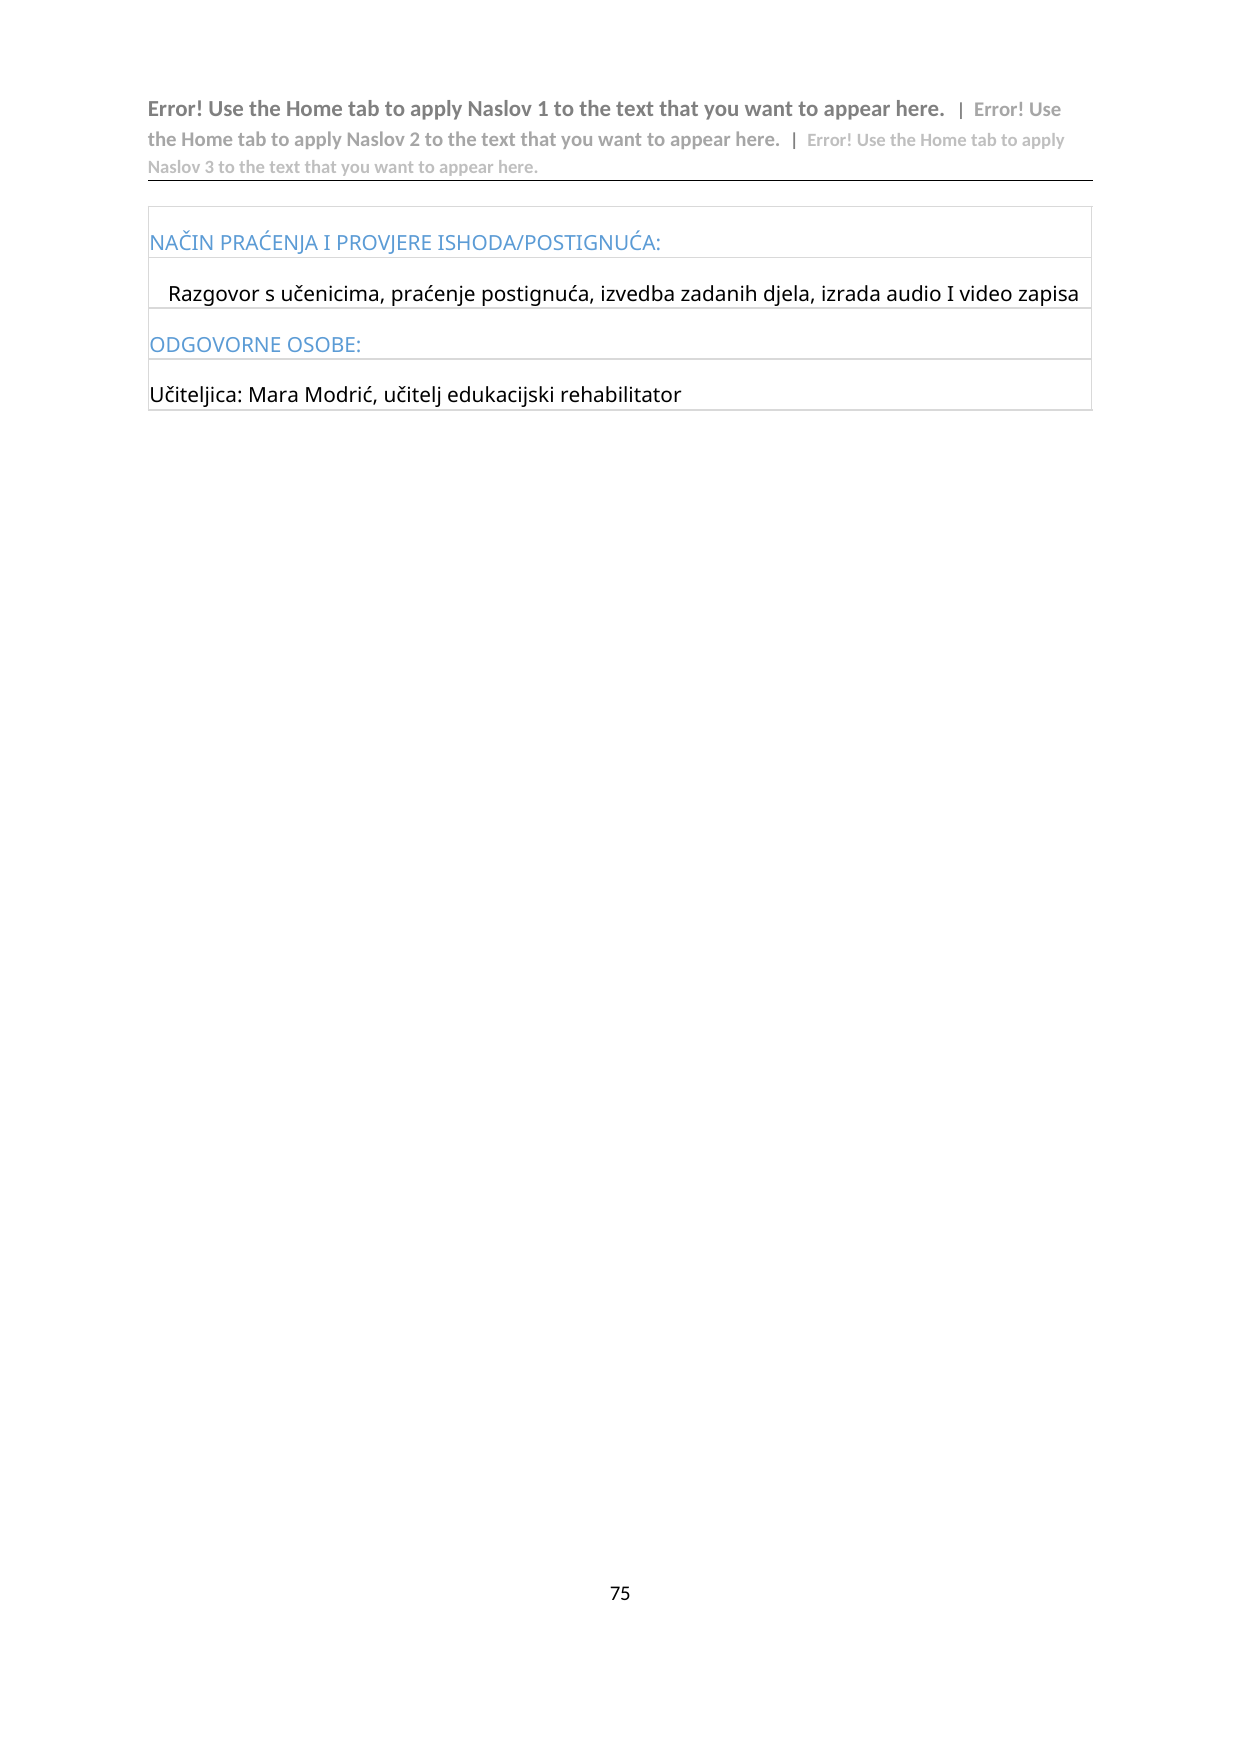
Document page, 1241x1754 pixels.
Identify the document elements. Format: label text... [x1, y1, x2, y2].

table_cell NAČIN PRAĆENJA I PROVJERE ISHODA/POSTIGNUĆA: [149, 207, 1091, 256]
table_cell ODGOVORNE OSOBE: [149, 309, 1091, 358]
table_cell Razgovor s učenicima, praćenje postignuća, izvedba zadanih djela, izrada audio I video zapisa [149, 258, 1091, 307]
table_cell Učiteljica: Mara Modrić, učitelj edukacijski rehabilitator [149, 360, 1091, 409]
